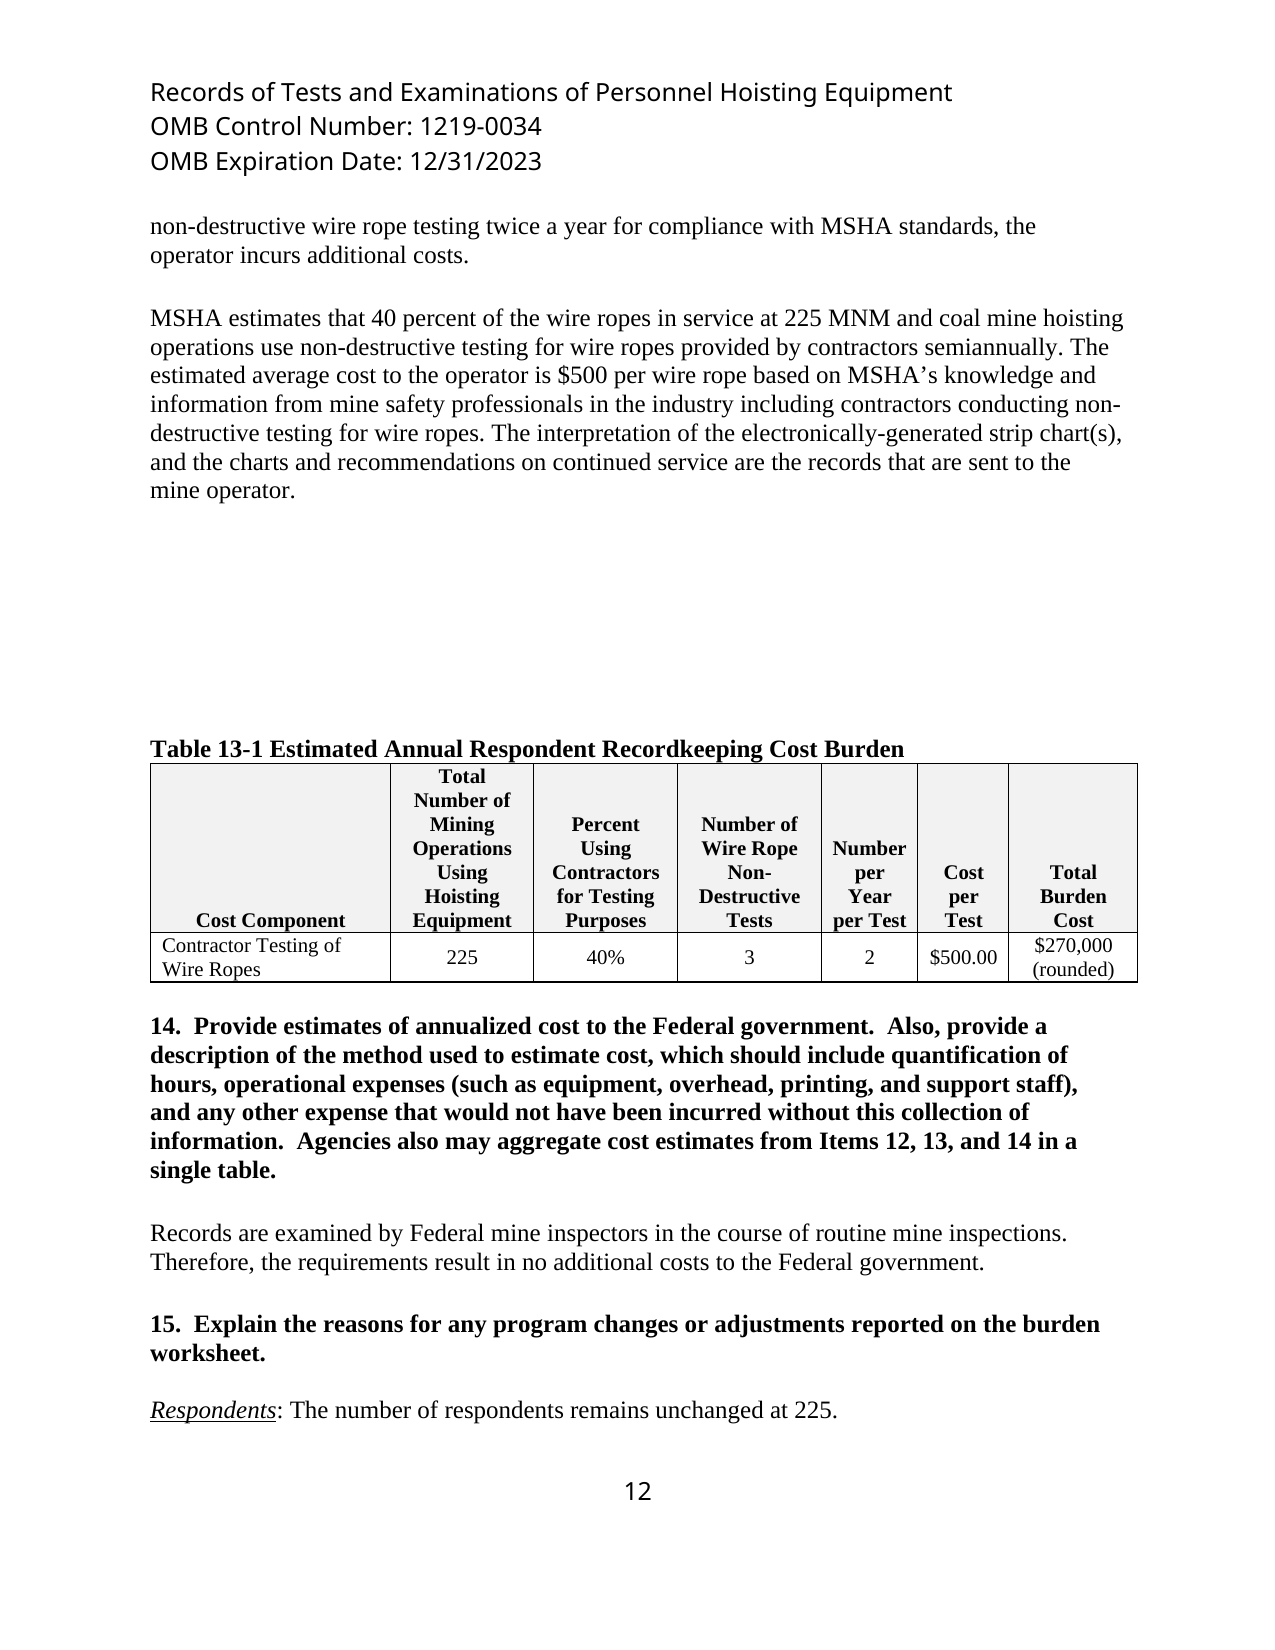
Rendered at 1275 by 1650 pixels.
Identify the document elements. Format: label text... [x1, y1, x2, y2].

table_cell $270,000 (rounded) [1009, 933, 1137, 981]
table_header Number per Year per Test [822, 764, 917, 932]
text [150, 211, 1125, 269]
text Records are examined by Federal mine inspectors in the course of routine mine inspections. Therefore, the requirements result in no additional costs to the Federal government. [150, 1218, 1125, 1275]
text 15. Explain the reasons for any program changes or adjustments reported on the burden worksheet. [150, 1309, 1125, 1367]
text Respondents: The number of respondents remains unchanged at 225. [150, 1396, 1125, 1424]
text 14. Provide estimates of annualized cost to the Federal government. Also, provide a description of the method used to estimate cost, which should include quantification of hours, operational expenses (such as equipment, overhead, printing, and support staff), and any other expense that would not have been incurred without this collection of information. Agencies also may aggregate cost estimates from Items 12, 13, and 14 in a single table. [150, 1011, 1125, 1184]
table_cell $500.00 [918, 933, 1008, 981]
table_header Total Burden Cost [1009, 764, 1137, 932]
table_cell 2 [822, 933, 917, 981]
table_header Cost per Test [918, 764, 1008, 932]
table_cell Contractor Testing of Wire Ropes [151, 933, 390, 981]
table_cell 3 [678, 933, 821, 981]
table_header Number of Wire Rope Non-Destructive Tests [678, 764, 821, 932]
table_cell 40% [534, 933, 677, 981]
table_cell 225 [391, 933, 533, 981]
table_header Cost Component [151, 764, 390, 932]
text Table 13-1 Estimated Annual Respondent Recordkeeping Cost Burden [150, 734, 1125, 763]
table_header Percent Using Contractors for Testing Purposes [534, 764, 677, 932]
text MSHA estimates that 40 percent of the wire ropes in service at 225 MNM and coal mine hoisting operations use non-destructive testing for wire ropes provided by contractors semiannually. The estimated average cost to the operator is $500 per wire rope based on MSHA’s knowledge and information from mine safety professionals in the industry including contractors conducting non-destructive testing for wire ropes. The interpretation of the electronically-generated strip chart(s), and the charts and recommendations on continued service are the records that are sent to the mine operator. [150, 303, 1125, 504]
table_header Total Number of Mining Operations Using Hoisting Equipment [391, 764, 533, 932]
